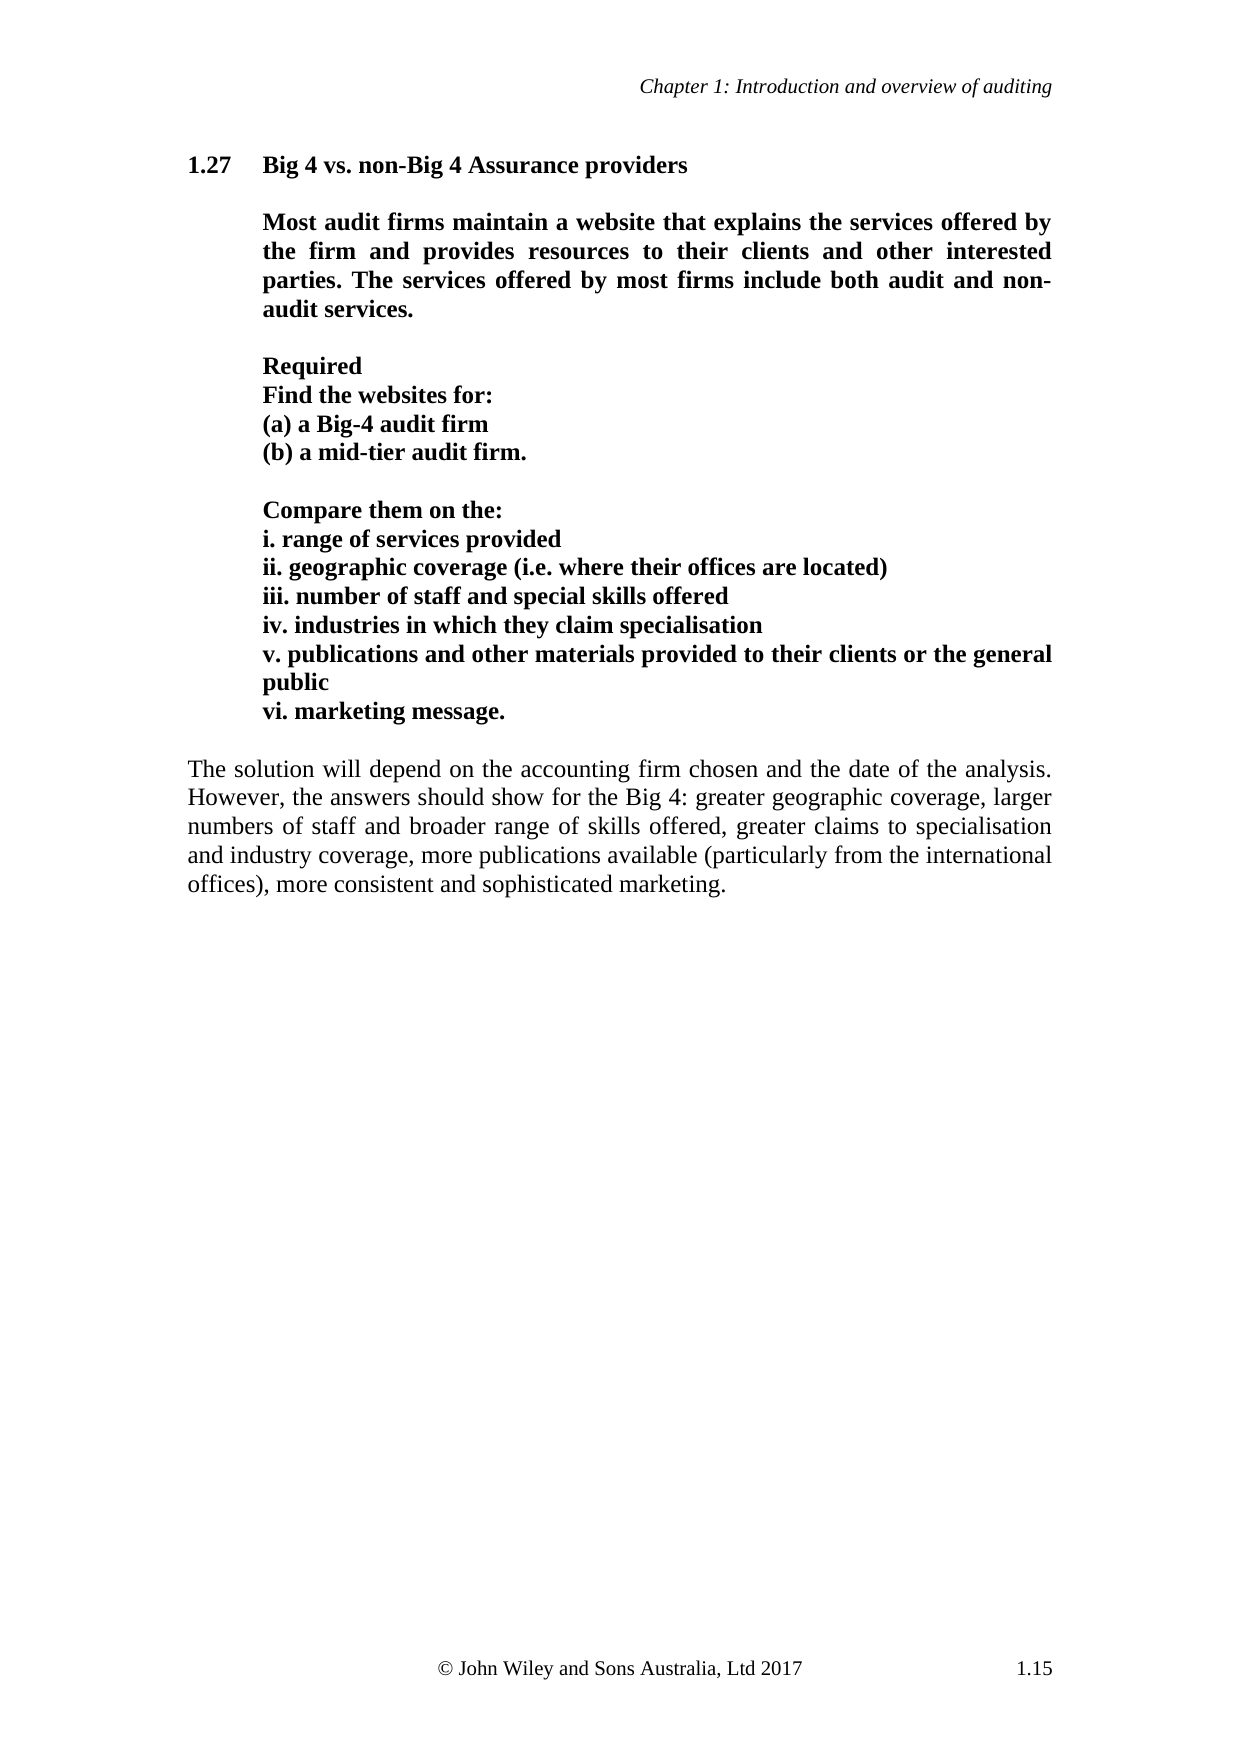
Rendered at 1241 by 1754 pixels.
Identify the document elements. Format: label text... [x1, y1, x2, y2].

text (b) a mid-tier audit firm. [262, 437, 1053, 466]
text vi. marketing message. [262, 696, 1053, 725]
text v. publications and other materials provided to their clients or the general public [262, 639, 1053, 696]
text Most audit firms maintain a website that explains the services offered by the firm and provides resources to their clients and other interested parties. The services offered by most firms include both audit and non-audit services. [262, 207, 1053, 322]
text (a) a Big-4 audit firm [262, 409, 1053, 437]
text The solution will depend on the accounting firm chosen and the date of the analysis. However, the answers should show for the Big 4: greater geographic coverage, larger numbers of staff and broader range of skills offered, greater claims to specialisation and industry coverage, more publications available (particularly from the international offices), more consistent and sophisticated marketing. [187, 754, 1053, 897]
text Required [262, 351, 1053, 380]
text iii. number of staff and special skills offered [262, 581, 1053, 610]
text 1.27 Big 4 vs. non-Big 4 Assurance providers [187, 150, 1053, 179]
text ii. geographic coverage (i.e. where their offices are located) [262, 552, 1053, 581]
text i. range of services provided [262, 524, 1053, 552]
text Compare them on the: [262, 495, 1053, 524]
text iv. industries in which they claim specialisation [262, 610, 1053, 639]
text Find the websites for: [262, 380, 1053, 409]
